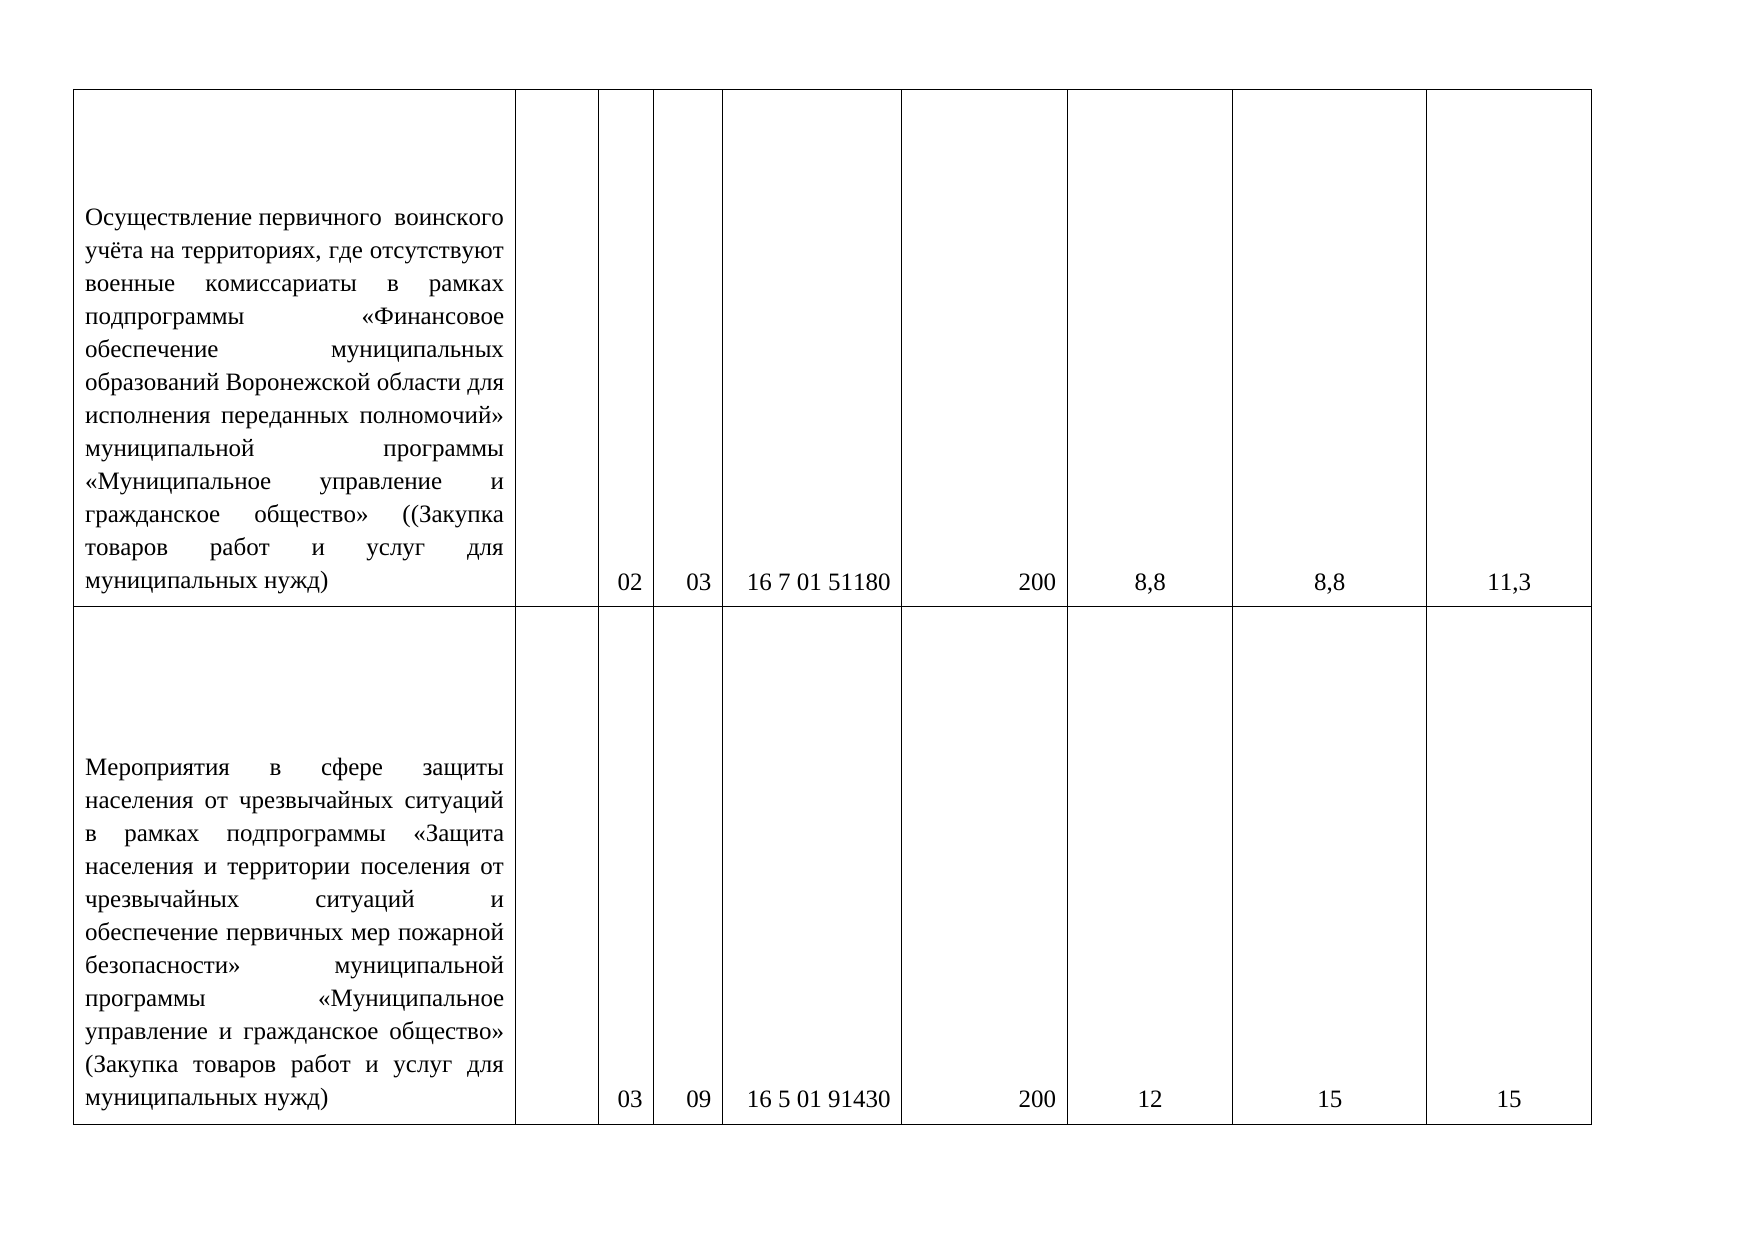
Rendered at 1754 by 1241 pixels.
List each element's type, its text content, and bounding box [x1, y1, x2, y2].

table_cell 02 [599, 90, 653, 606]
table_cell 03 [654, 90, 722, 606]
table_cell [516, 90, 598, 606]
table_cell 16 5 01 91430 [723, 607, 901, 1123]
table_cell 11,3 [1427, 90, 1591, 606]
table_cell 16 7 01 51180 [723, 90, 901, 606]
table_cell 03 [599, 607, 653, 1123]
table_cell 200 [902, 607, 1067, 1123]
table_cell 12 [1068, 607, 1232, 1123]
table_cell 200 [902, 90, 1067, 606]
table_cell 15 [1233, 607, 1426, 1123]
table_cell 8,8 [1233, 90, 1426, 606]
table_cell [516, 607, 598, 1123]
table_cell Осуществление первичного воинского учёта на территориях, где отсутствуют военные комиссариаты в рамках подпрограммы «Финансовое обеспечение муниципальных образований Воронежской области для исполнения переданных полномочий» муниципальной программы «Муниципальное управление и гражданское общество» ((Закупка товаров работ и услуг для муниципальных нужд) [74, 90, 515, 606]
table_cell Мероприятия в сфере защиты населения от чрезвычайных ситуаций в рамках подпрограммы «Защита населения и территории поселения от чрезвычайных ситуаций и обеспечение первичных мер пожарной безопасности» муниципальной программы «Муниципальное управление и гражданское общество» (Закупка товаров работ и услуг для муниципальных нужд) [74, 607, 515, 1123]
table_cell 15 [1427, 607, 1591, 1123]
table_cell 09 [654, 607, 722, 1123]
table_cell 8,8 [1068, 90, 1232, 606]
